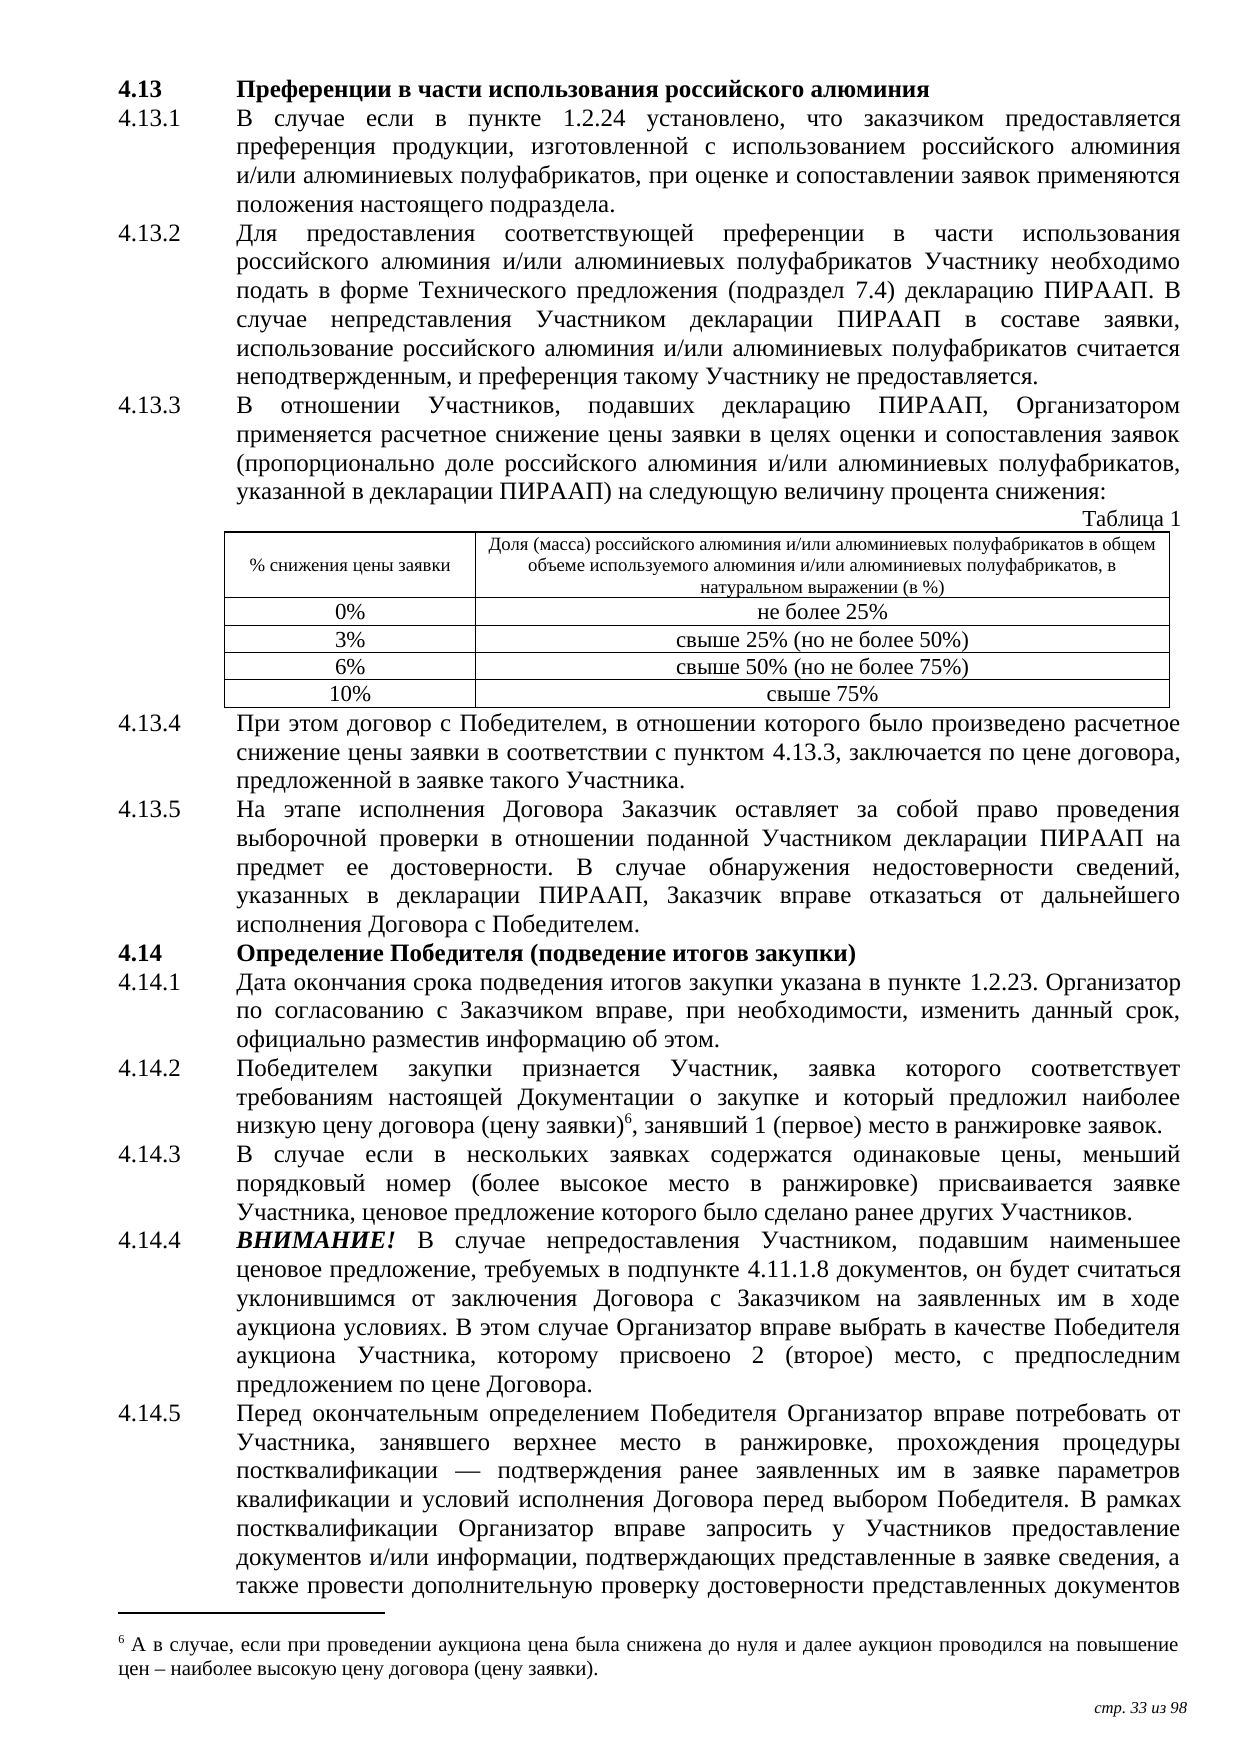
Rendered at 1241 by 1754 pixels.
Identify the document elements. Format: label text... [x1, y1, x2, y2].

list В отношении Участников, подавших декларацию ПИРААП, Организатором применяется расчетное снижение цены заявки в целях оценки и сопоставления заявок (пропорционально доле российского алюминия и/или алюминиевых полуфабрикатов, указанной в декларации ПИРААП) на следующую величину процента снижения: [118, 390, 1181, 505]
list В случае если в пункте 1.2.24 установлено, что заказчиком предоставляется преференция продукции, изготовленной с использованием российского алюминия и/или алюминиевых полуфабрикатов, при оценке и сопоставлении заявок применяются положения настоящего подраздела. [118, 103, 1181, 218]
list Для предоставления соответствующей преференции в части использования российского алюминия и/или алюминиевых полуфабрикатов Участнику необходимо подать в форме Технического предложения (подраздел 7.4) декларацию ПИРААП. В случае непредставления Участником декларации ПИРААП в составе заявки, использование российского алюминия и/или алюминиевых полуфабрикатов считается неподтвержденным, и преференция такому Участнику не предоставляется. [118, 218, 1181, 390]
table_cell 6% [225, 653, 475, 679]
text На этапе исполнения Договора Заказчик оставляет за собой право проведения выборочной проверки в отношении поданной Участником декларации ПИРААП на предмет ее достоверности. В случае обнаружения недостоверности сведений, указанных в декларации ПИРААП, Заказчик вправе отказаться от дальнейшего исполнения Договора с Победителем. [118, 794, 1181, 938]
table_cell 0% [225, 598, 475, 624]
table_cell свыше 75% [476, 680, 1169, 707]
table_cell свыше 50% (но не более 75%) [476, 653, 1169, 679]
table_cell 10% [225, 680, 475, 707]
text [118, 1398, 1181, 1599]
table_cell не более 25% [476, 598, 1169, 624]
text Дата окончания срока подведения итогов закупки указана в пункте 1.2.23. Организатор по согласованию с Заказчиком вправе, при необходимости, изменить данный срок, официально разместив информацию об этом. [118, 967, 1181, 1053]
table_cell 3% [225, 626, 475, 652]
list При этом договор с Победителем, в отношении которого было произведено расчетное снижение цены заявки в соответствии с пунктом 4.13.3, заключается по цене договора, предложенной в заявке такого Участника. [118, 708, 1181, 794]
subtitle Определение Победителя (подведение итогов закупки) [118, 938, 1181, 967]
table_header Доля (масса) российского алюминия и/или алюминиевых полуфабрикатов в общем объеме используемого алюминия и/или алюминиевых полуфабрикатов, в натуральном выражении (в %) [476, 533, 1169, 597]
table_header % снижения цены заявки [225, 533, 475, 597]
text ВНИМАНИЕ! В случае непредоставления Участником, подавшим наименьшее ценовое предложение, требуемых в подпункте 4.11.1.8 документов, он будет считаться уклонившимся от заключения Договора с Заказчиком на заявленных им в ходе аукциона условиях. В этом случае Организатор вправе выбрать в качестве Победителя аукциона Участника, которому присвоено 2 (второе) место, с предпоследним предложением по цене Договора. [118, 1225, 1181, 1398]
table_cell свыше 25% (но не более 50%) [476, 626, 1169, 652]
subtitle Преференции в части использования российского алюминия [118, 74, 1181, 103]
list Таблица 1 [236, 505, 1181, 531]
text Победителем закупки признается Участник, заявка которого соответствует требованиям настоящей Документации о закупке и который предложил наиболее низкую цену договора (цену заявки), занявший 1 (первое) место в ранжировке заявок. [118, 1053, 1181, 1139]
text В случае если в нескольких заявках содержатся одинаковые цены, меньший порядковый номер (более высокое место в ранжировке) присваивается заявке Участника, ценовое предложение которого было сделано ранее других Участников. [118, 1139, 1181, 1225]
